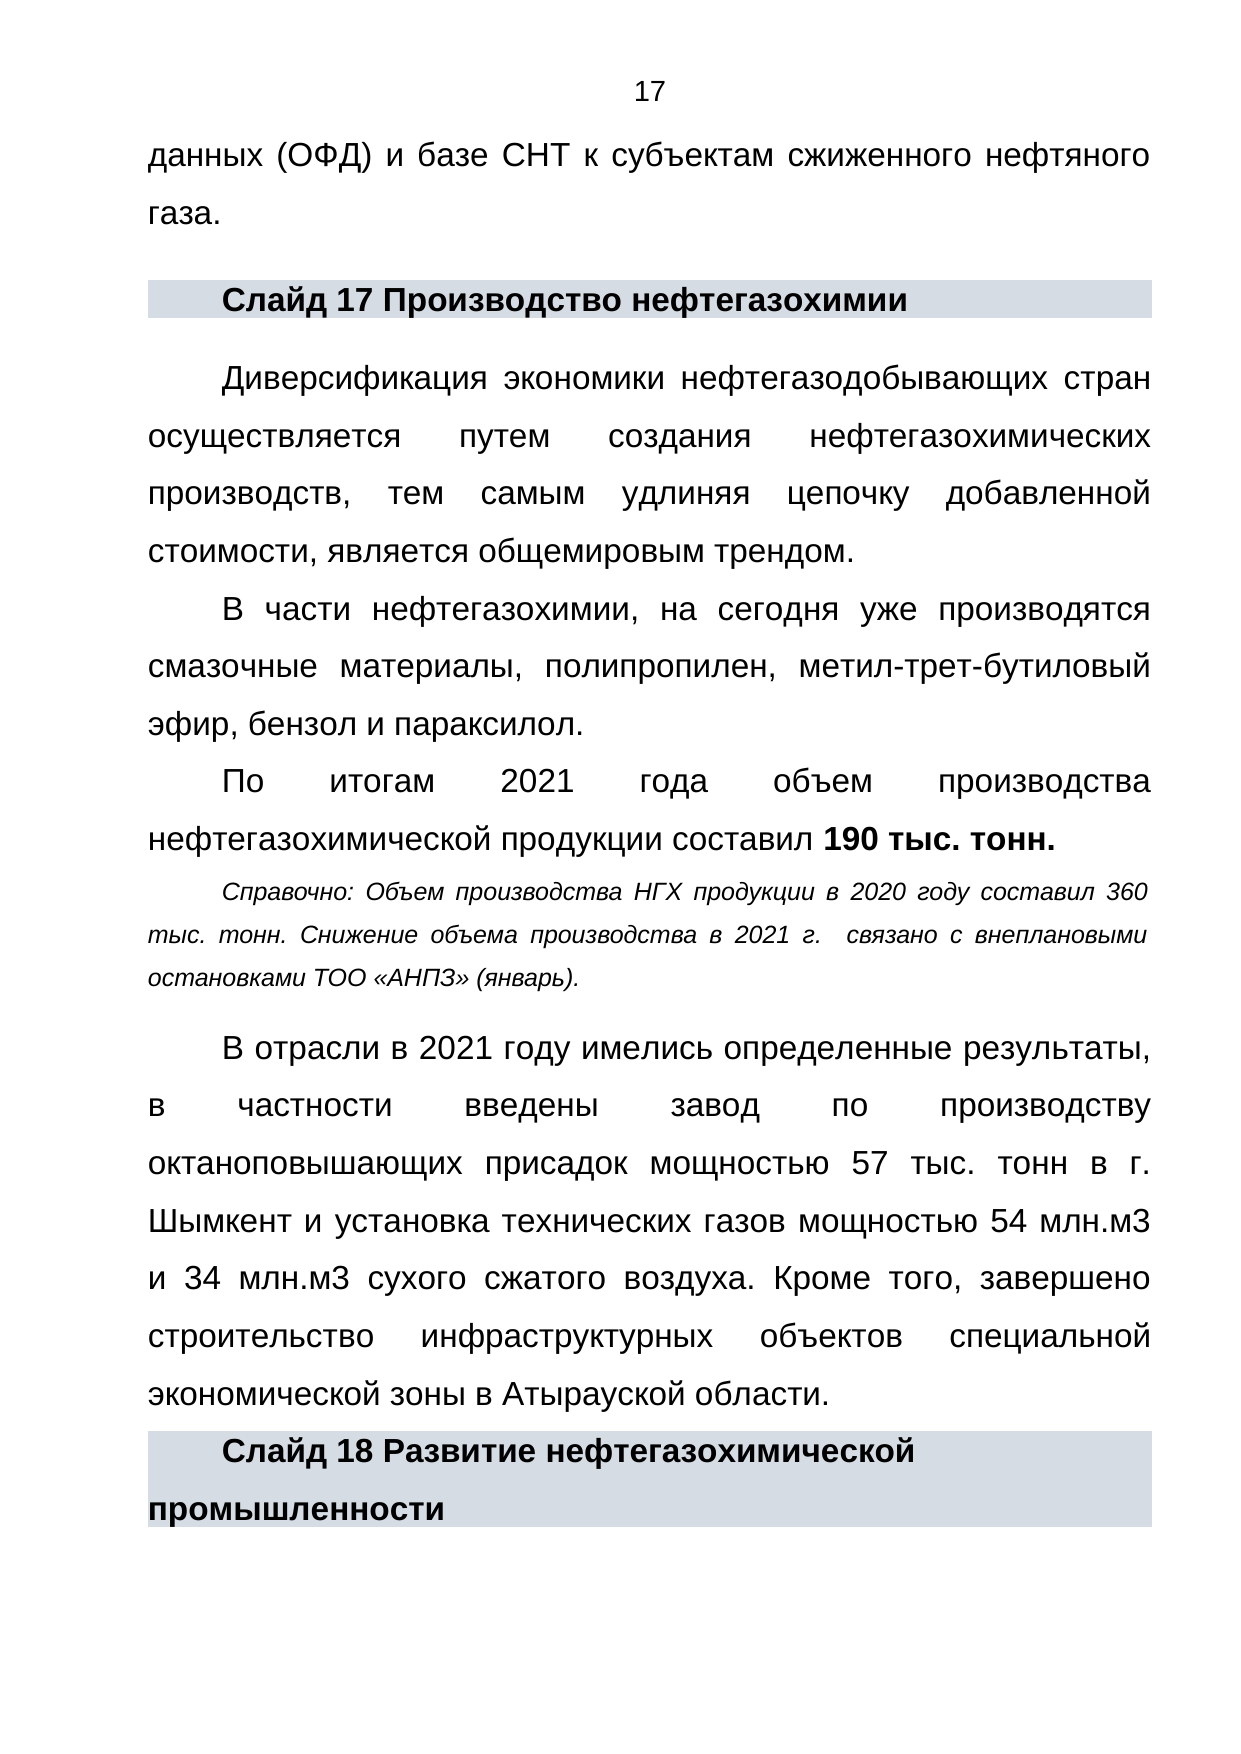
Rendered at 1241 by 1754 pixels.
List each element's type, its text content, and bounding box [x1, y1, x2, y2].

text Справочно: Объем производства НГХ продукции в 2020 году составил 360 тыс. тонн. Снижение объема производства в 2021 г. связано с внеплановыми остановками ТОО «АНПЗ» (январь). [148, 877, 1152, 992]
text Слайд 17 Производство нефтегазохимии [148, 280, 1152, 318]
text В части нефтегазохимии, на сегодня уже производятся смазочные материалы, полипропилен, метил-трет-бутиловый эфир, бензол и параксилол. [148, 589, 1152, 742]
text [148, 135, 1152, 231]
text Слайд 18 Развитие нефтегазохимической промышленности [148, 1431, 1152, 1527]
text По итогам 2021 года объем производства нефтегазохимической продукции составил 190 тыс. тонн. [148, 761, 1152, 857]
text Диверсификация экономики нефтегазодобывающих стран осуществляется путем создания нефтегазохимических производств, тем самым удлиняя цепочку добавленной стоимости, является общемировым трендом. [148, 358, 1152, 569]
text В отрасли в 2021 году имелись определенные результаты, в частности введены завод по производству октаноповышающих присадок мощностью 57 тыс. тонн в г. Шымкент и установка технических газов мощностью 54 млн.м3 и 34 млн.м3 сухого сжатого воздуха. Кроме того, завершено строительство инфраструктурных объектов специальной экономической зоны в Атырауской области. [148, 1028, 1152, 1412]
